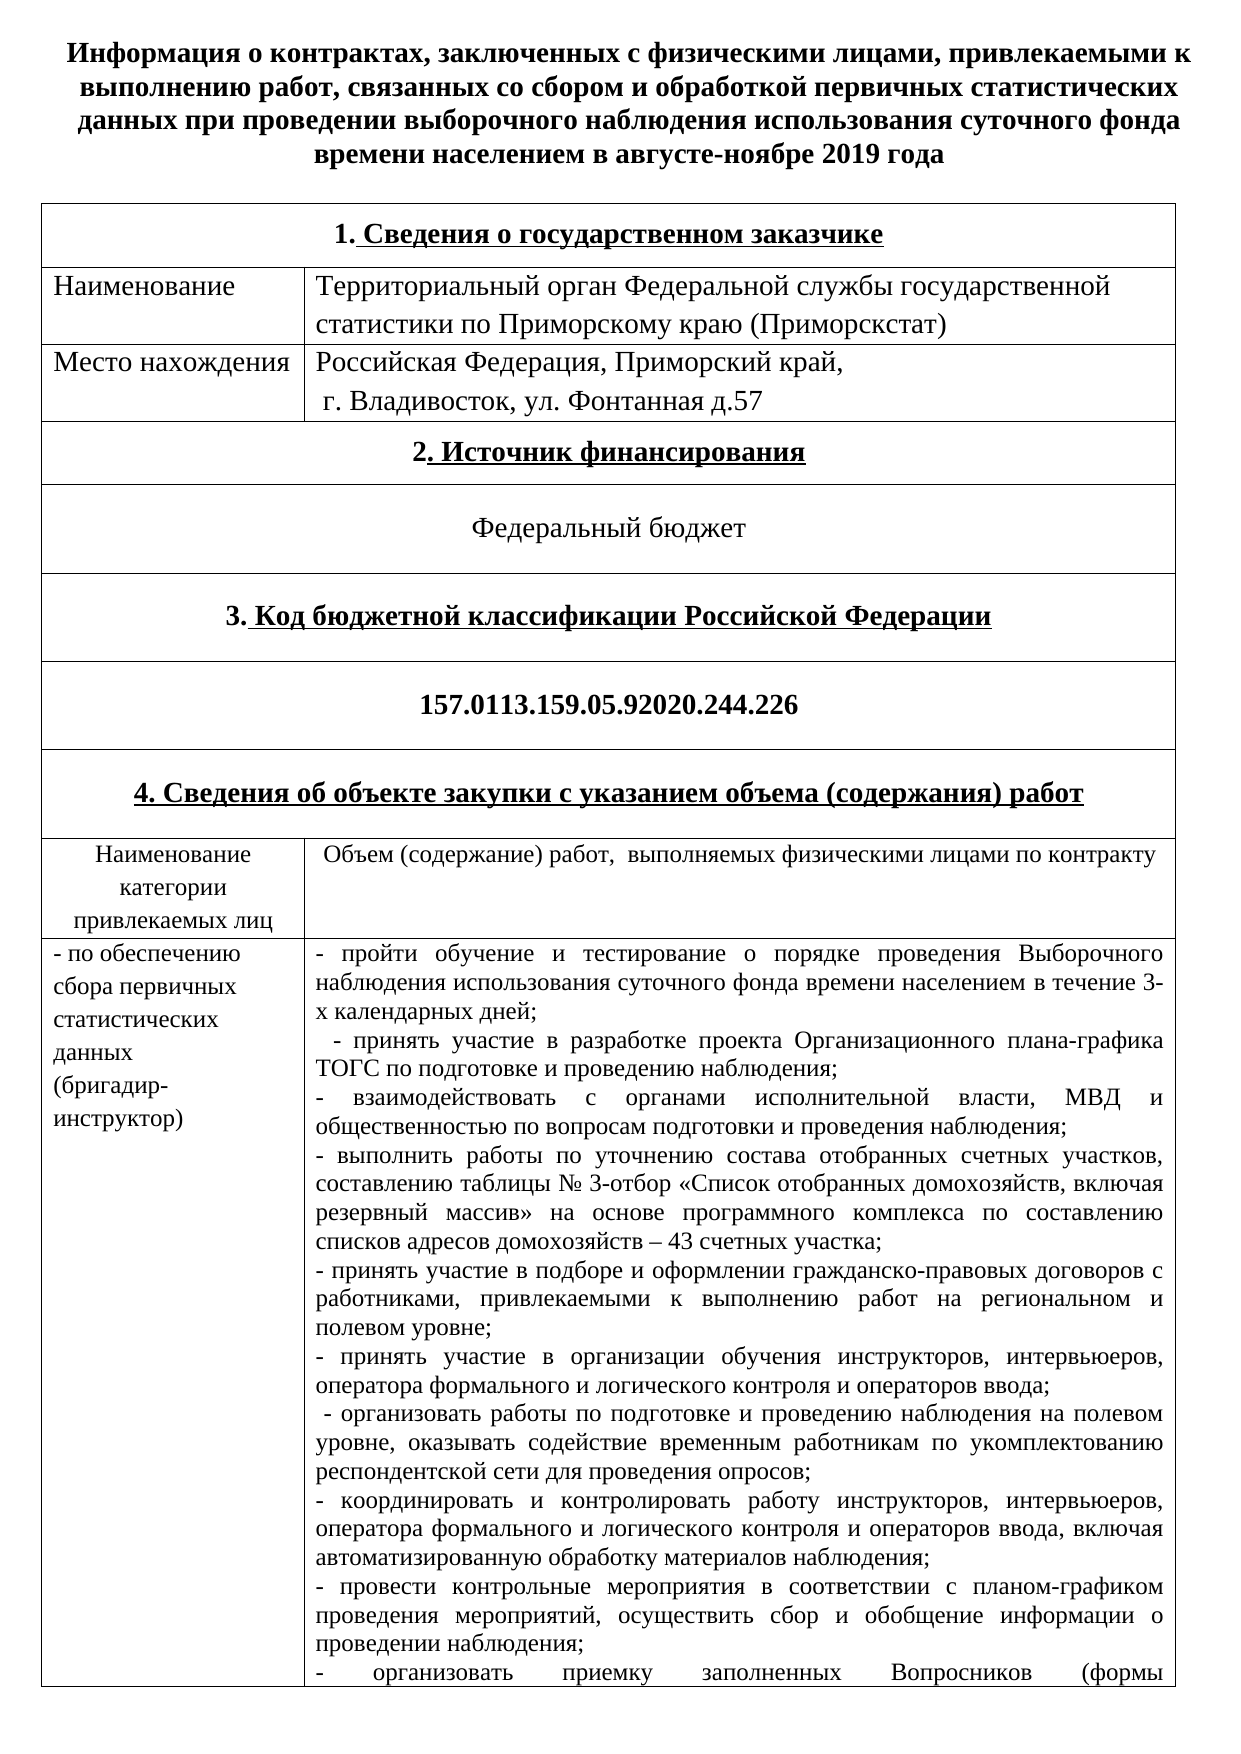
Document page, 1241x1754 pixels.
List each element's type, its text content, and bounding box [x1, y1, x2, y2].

table_cell Территориальный орган Федеральной службы государственной статистики по Приморскому краю (Приморскстат) [305, 268, 1175, 343]
table_cell 4. Сведения об объекте закупки с указанием объема (содержания) работ [42, 750, 1175, 838]
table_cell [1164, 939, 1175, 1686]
table_cell Объем (содержание) работ, выполняемых физическими лицами по контракту [305, 839, 1175, 937]
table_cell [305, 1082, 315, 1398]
table_header 1. Сведения о государственном заказчике [42, 204, 1175, 267]
table_cell 2. Источник финансирования [42, 422, 1175, 484]
table_cell Российская Федерация, Приморский край, г. Владивосток, ул. Фонтанная д.57 [305, 345, 1175, 421]
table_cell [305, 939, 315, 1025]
table_cell Место нахождения [42, 345, 304, 421]
table_cell 157.0113.159.05.92020.244.226 [42, 662, 1175, 749]
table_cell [42, 939, 304, 1686]
table_cell 3. Код бюджетной классификации Российской Федерации [42, 574, 1175, 661]
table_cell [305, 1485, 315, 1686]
text Информация о контрактах, заключенных с физическими лицами, привлекаемыми к выполнению работ, связанных со сбором и обработкой первичных статистических данных при проведении выборочного наблюдения использования суточного фонда времени населением в августе-ноябре 2019 года [53, 35, 1205, 169]
table_cell Наименование [42, 268, 304, 343]
table_cell Наименование категории привлекаемых лиц [42, 839, 304, 937]
table_cell Федеральный бюджет [42, 485, 1175, 572]
